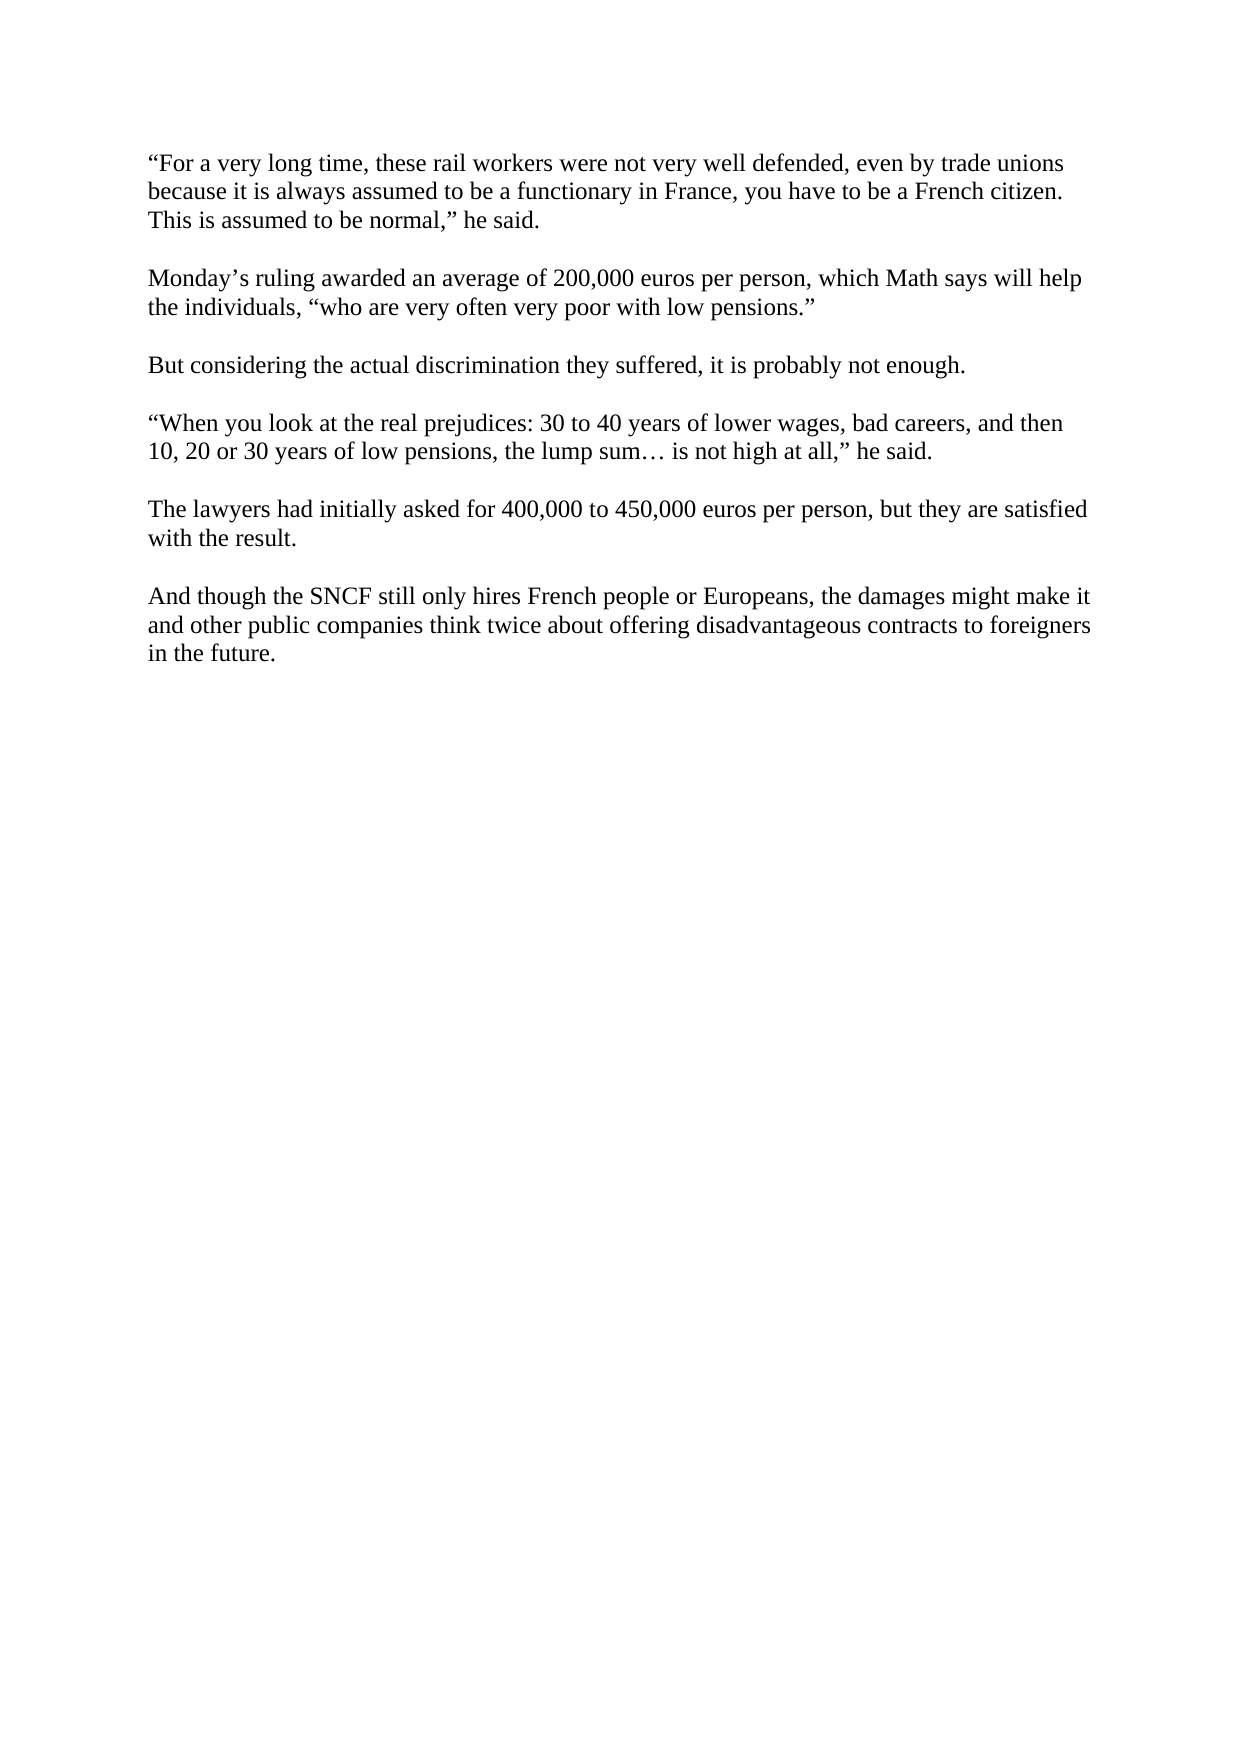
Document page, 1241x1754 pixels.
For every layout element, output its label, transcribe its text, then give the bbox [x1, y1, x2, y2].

text “For a very long time, these rail workers were not very well defended, even by trade unions because it is always assumed to be a functionary in France, you have to be a French citizen. This is assumed to be normal,” he said. [148, 148, 1093, 234]
text “When you look at the real prejudices: 30 to 40 years of lower wages, bad careers, and then 10, 20 or 30 years of low pensions, the lump sum… is not high at all,” he said. [148, 408, 1093, 465]
text And though the SNCF still only hires French people or Europeans, the damages might make it and other public companies think twice about offering disadvantageous contracts to foreigners in the future. [148, 581, 1093, 667]
text But considering the actual discrimination they suffered, it is probably not enough. [148, 350, 1093, 378]
text The lawyers had initially asked for 400,000 to 450,000 euros per person, but they are satisfied with the result. [148, 494, 1093, 552]
text Monday’s ruling awarded an average of 200,000 euros per person, which Math says will help the individuals, “who are very often very poor with low pensions.” [148, 263, 1093, 321]
